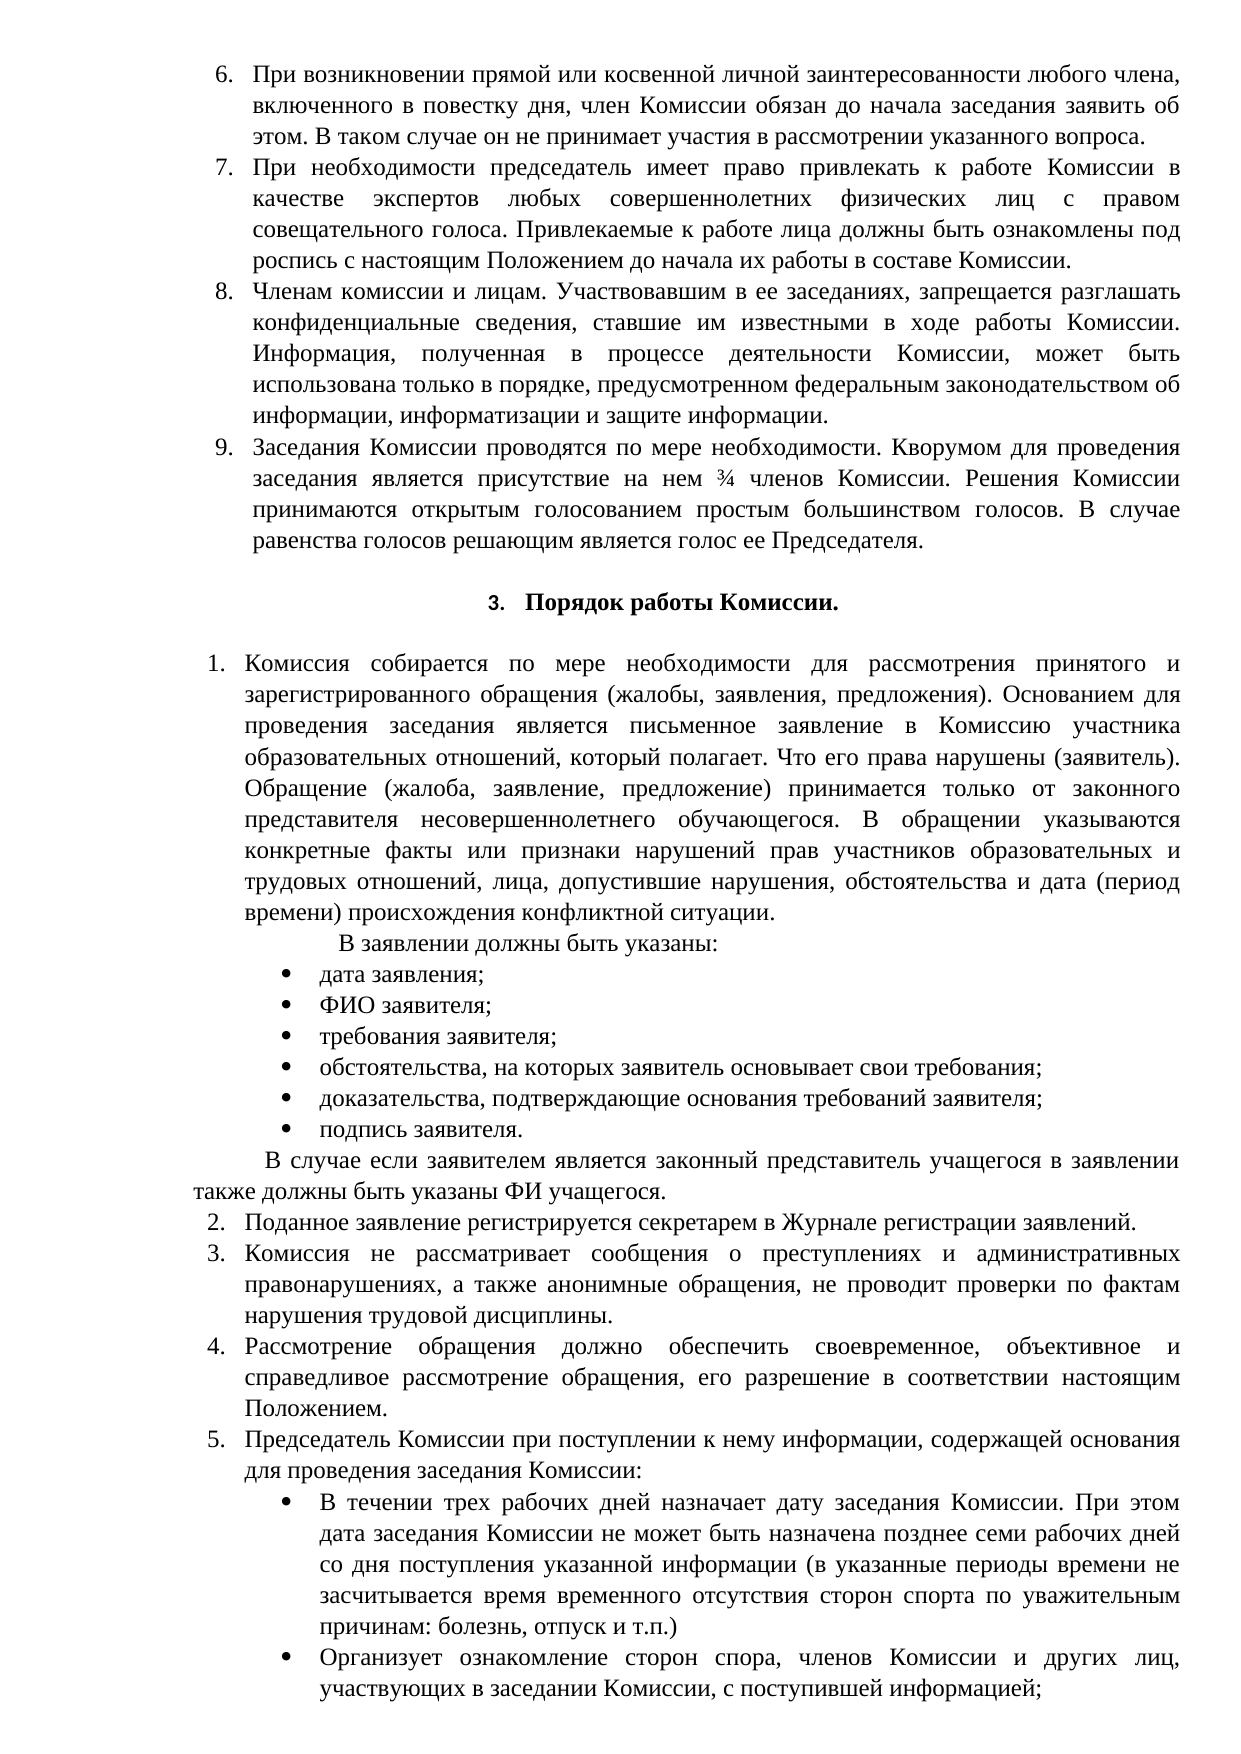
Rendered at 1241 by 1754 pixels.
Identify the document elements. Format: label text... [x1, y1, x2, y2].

list Комиссия не рассматривает сообщения о преступлениях и административных правонарушениях, а также анонимные обращения, не проводит проверки по фактам нарушения трудовой дисциплины. [207, 1238, 1181, 1329]
list Порядок работы Комиссии. [487, 587, 1181, 616]
list Председатель Комиссии при поступлении к нему информации, содержащей основания для проведения заседания Комиссии: [207, 1424, 1181, 1484]
list При возникновении прямой или косвенной личной заинтересованности любого члена, включенного в повестку дня, член Комиссии обязан до начала заседания заявить об этом. В таком случае он не принимает участия в рассмотрении указанного вопроса. [215, 59, 1181, 150]
list доказательства, подтверждающие основания требований заявителя; [282, 1083, 1181, 1112]
list В случае если заявителем является законный представитель учащегося в заявлении также должны быть указаны ФИ учащегося. [193, 1145, 1181, 1205]
list В заявлении должны быть указаны: [244, 928, 1181, 957]
list Комиссия собирается по мере необходимости для рассмотрения принятого и зарегистрированного обращения (жалобы, заявления, предложения). Основанием для проведения заседания является письменное заявление в Комиссию участника образовательных отношений, который полагает. Что его права нарушены (заявитель). Обращение (жалоба, заявление, предложение) принимается только от законного представителя несовершеннолетнего обучающегося. В обращении указываются конкретные факты или признаки нарушений прав участников образовательных и трудовых отношений, лица, допустившие нарушения, обстоятельства и дата (период времени) происхождения конфликтной ситуации. [207, 648, 1181, 926]
list обстоятельства, на которых заявитель основывает свои требования; [282, 1052, 1181, 1081]
list дата заявления; [282, 959, 1181, 988]
list Рассмотрение обращения должно обеспечить своевременное, объективное и справедливое рассмотрение обращения, его разрешение в соответствии настоящим Положением. [207, 1331, 1181, 1422]
list Поданное заявление регистрируется секретарем в Журнале регистрации заявлений. [207, 1207, 1181, 1236]
list В течении трех рабочих дней назначает дату заседания Комиссии. При этом дата заседания Комиссии не может быть назначена позднее семи рабочих дней со дня поступления указанной информации (в указанные периоды времени не засчитывается время временного отсутствия сторон спорта по уважительным причинам: болезнь, отпуск и т.п.) [282, 1487, 1181, 1639]
list требования заявителя; [282, 1021, 1181, 1050]
list Организует ознакомление сторон спора, членов Комиссии и других лиц, участвующих в заседании Комиссии, с поступившей информацией; [282, 1642, 1181, 1702]
list При необходимости председатель имеет право привлекать к работе Комиссии в качестве экспертов любых совершеннолетних физических лиц с правом совещательного голоса. Привлекаемые к работе лица должны быть ознакомлены под роспись с настоящим Положением до начала их работы в составе Комиссии. [215, 152, 1181, 274]
list подпись заявителя. [282, 1114, 1181, 1143]
list Членам комиссии и лицам. Участвовавшим в ее заседаниях, запрещается разглашать конфиденциальные сведения, ставшие им известными в ходе работы Комиссии. Информация, полученная в процессе деятельности Комиссии, может быть использована только в порядке, предусмотренном федеральным законодательством об информации, информатизации и защите информации. [215, 276, 1181, 429]
list ФИО заявителя; [282, 990, 1181, 1019]
list Заседания Комиссии проводятся по мере необходимости. Кворумом для проведения заседания является присутствие на нем ¾ членов Комиссии. Решения Комиссии принимаются открытым голосованием простым большинством голосов. В случае равенства голосов решающим является голос ее Председателя. [215, 432, 1181, 553]
